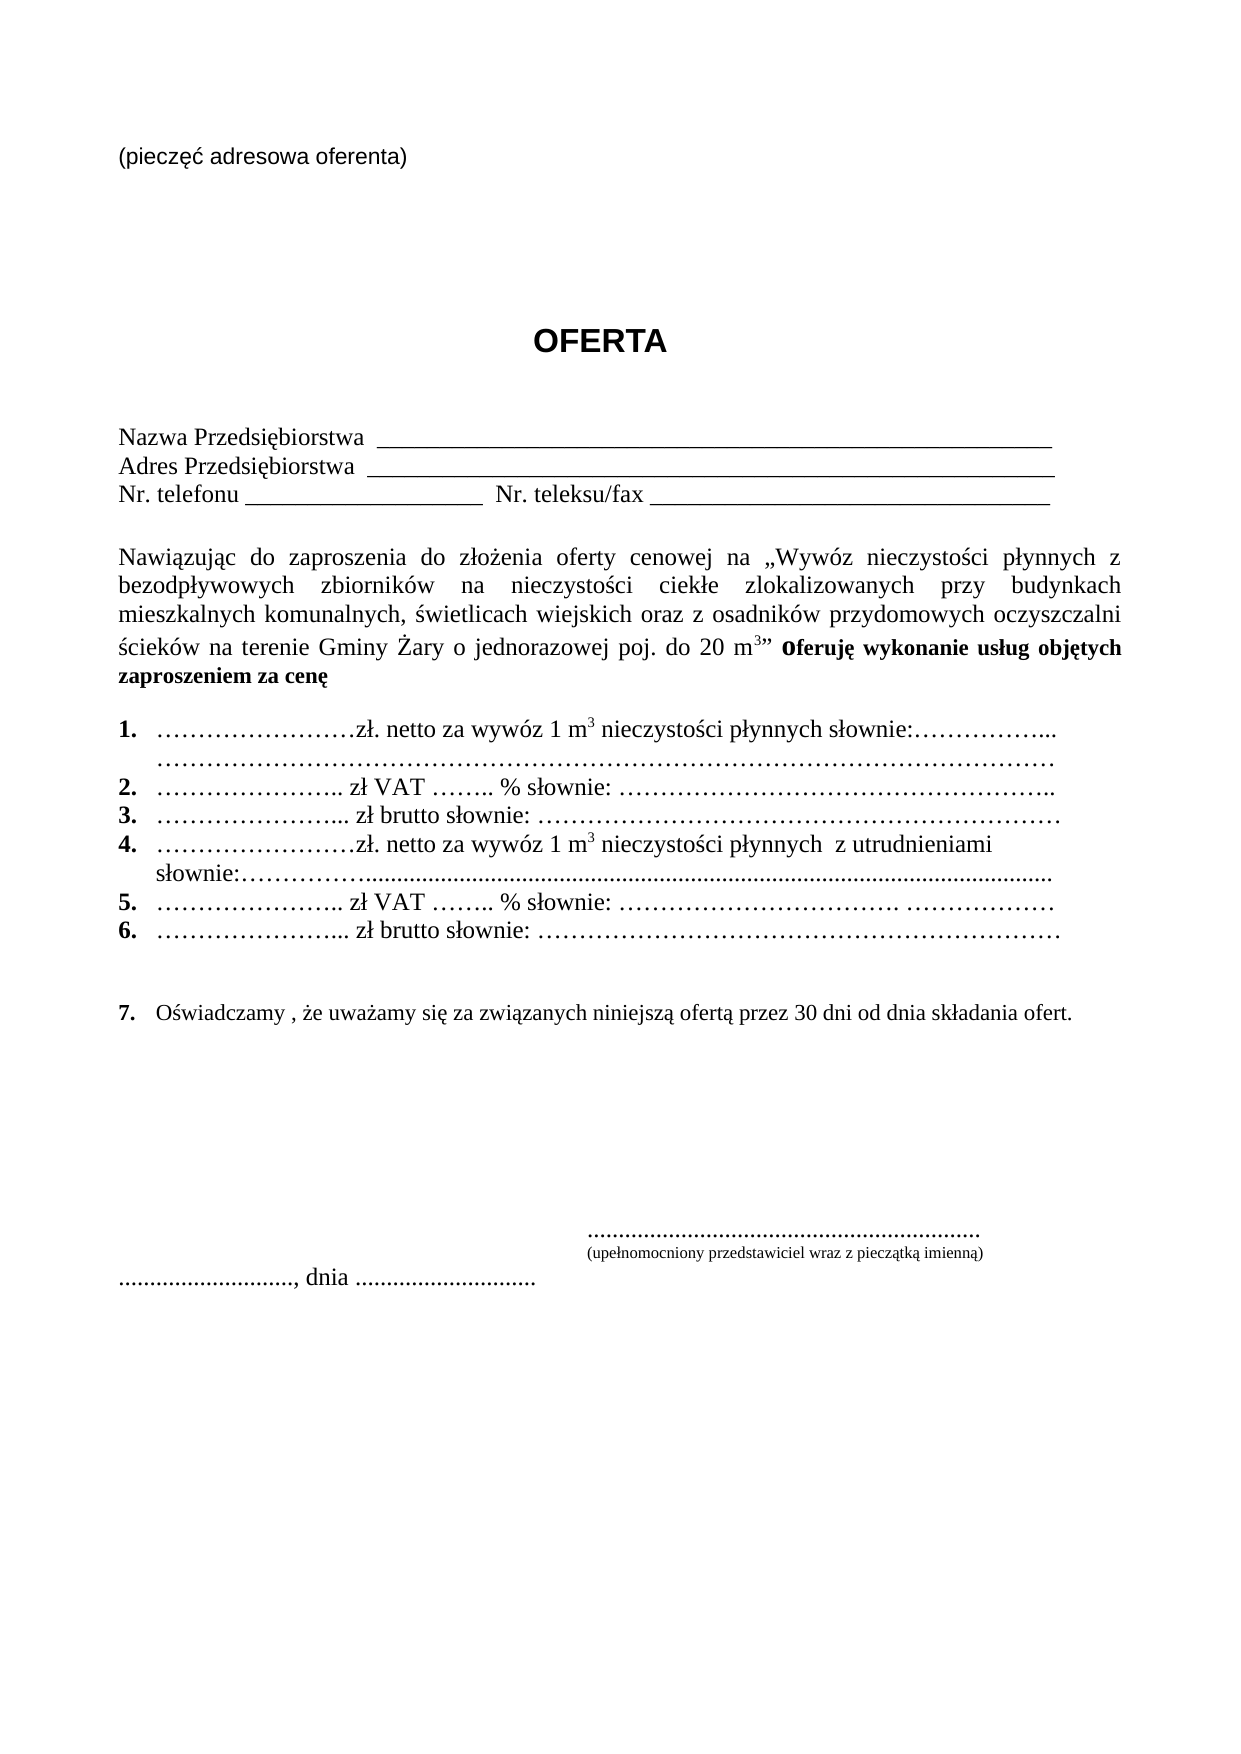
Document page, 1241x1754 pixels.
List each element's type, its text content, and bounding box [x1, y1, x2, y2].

text Adres Przedsiębiorstwa _______________________________________________________ [118, 451, 1122, 479]
list ……………………zł. netto za wywóz nieczystości płynnych z utrudnieniami [118, 829, 1122, 858]
list …………………... zł brutto słownie: ……………………………………………………… [118, 801, 1122, 829]
text ……………………………………………………………………………………………… [156, 743, 1122, 772]
text słownie:…………….............................................................................................................. [118, 858, 1122, 887]
text Nazwa Przedsiębiorstwa ______________________________________________________ [118, 422, 1122, 451]
text (pieczęć adresowa oferenta) [118, 143, 1122, 169]
list …………………... zł brutto słownie: ……………………………………………………… [118, 916, 1122, 944]
text OFERTA [413, 321, 1122, 360]
list ………………….. zł VAT …….. % słownie: …………………………………………….. [118, 772, 1122, 801]
text Nawiązując do zaproszenia do złożenia oferty cenowej na „Wywóz nieczystości płynnych z bezodpływowych zbiorników na nieczystości ciekłe zlokalizowanych przy budynkach mieszkalnych komunalnych, świetlicach wiejskich oraz z osadników przydomowych oczyszczalni ścieków na terenie Gminy Żary o jednorazowej poj. do ” oferuję wykonanie usług objętych zaproszeniem za cenę [118, 542, 1122, 688]
list Oświadczamy , że uważamy się za związanych niniejszą ofertą przez 30 dni od dnia składania ofert. [118, 999, 1122, 1026]
list ……………………zł. netto za wywóz nieczystości płynnych słownie:……………... [118, 714, 1122, 743]
list ………………….. zł VAT …….. % słownie: ……………………………. ……………… [118, 887, 1122, 916]
text (upełnomocniony przedstawiciel wraz z pieczątką imienną) [118, 1243, 1122, 1262]
text ............................................................... [118, 1214, 1122, 1243]
text ............................, dnia ............................. [118, 1262, 1122, 1291]
text Nr. telefonu ___________________ Nr. teleksu/fax ________________________________ [118, 479, 1122, 508]
